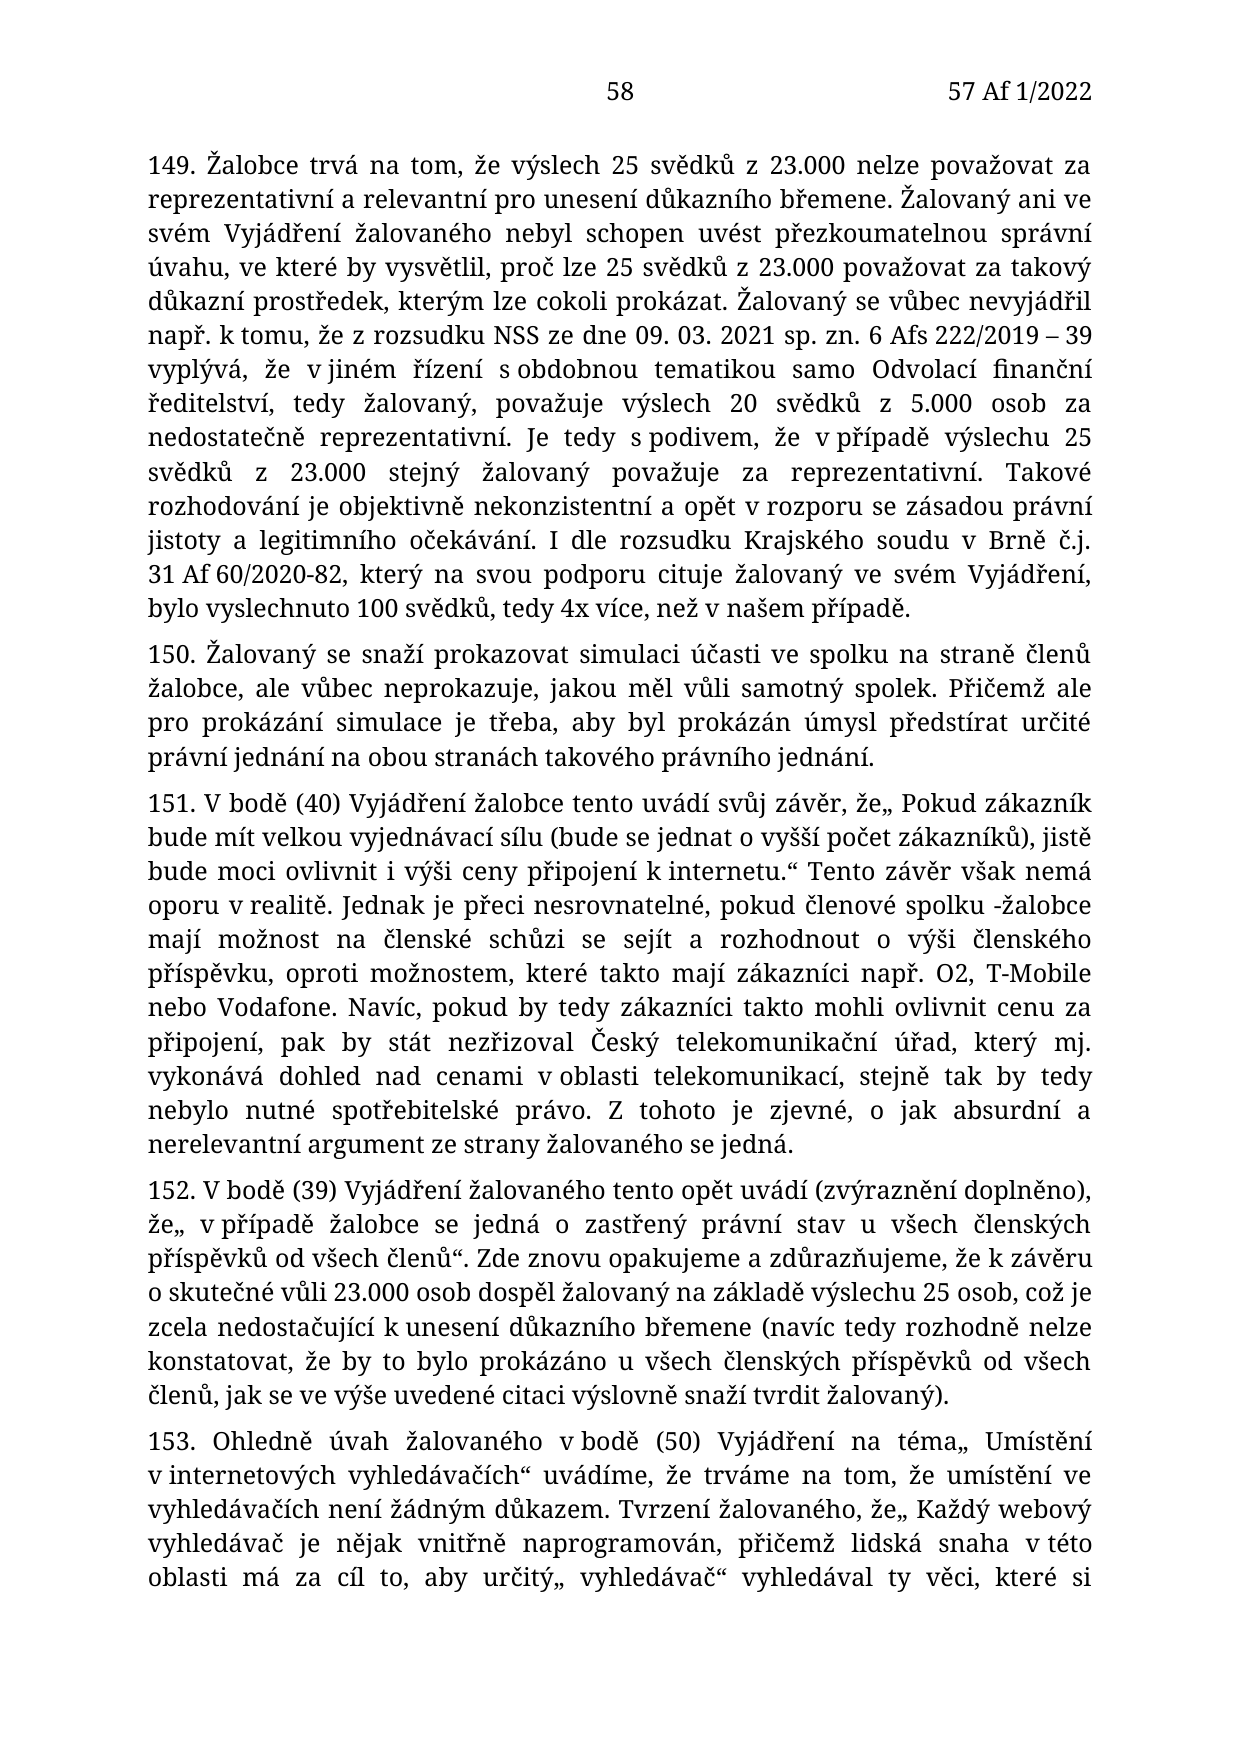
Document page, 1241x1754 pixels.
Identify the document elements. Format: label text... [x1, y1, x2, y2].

text 152. V bodě (39) Vyjádření žalovaného tento opět uvádí (zvýraznění doplněno), že„ v případě žalobce se jedná o zastřený právní stav u všech členských příspěvků od všech členů“. Zde znovu opakujeme a zdůrazňujeme, že k závěru o skutečné vůli 23.000 osob dospěl žalovaný na základě výslechu 25 osob, což je zcela nedostačující k unesení důkazního břemene (navíc tedy rozhodně nelze konstatovat, že by to bylo prokázáno u všech členských příspěvků od všech členů, jak se ve výše uvedené citaci výslovně snaží tvrdit žalovaný). [148, 1173, 1093, 1411]
text 149. Žalobce trvá na tom, že výslech 25 svědků z 23.000 nelze považovat za reprezentativní a relevantní pro unesení důkazního břemene. Žalovaný ani ve svém Vyjádření žalovaného nebyl schopen uvést přezkoumatelnou správní úvahu, ve které by vysvětlil, proč lze 25 svědků z 23.000 považovat za takový důkazní prostředek, kterým lze cokoli prokázat. Žalovaný se vůbec nevyjádřil např. k tomu, že z rozsudku NSS ze dne 09. 03. 2021 sp. zn. 6 Afs 222/2019 – 39 vyplývá, že v jiném řízení s obdobnou tematikou samo Odvolací finanční ředitelství, tedy žalovaný, považuje výslech 20 svědků z 5.000 osob za nedostatečně reprezentativní. Je tedy s podivem, že v případě výslechu 25 svědků z 23.000 stejný žalovaný považuje za reprezentativní. Takové rozhodování je objektivně nekonzistentní a opět v rozporu se zásadou právní jistoty a legitimního očekávání. I dle rozsudku Krajského soudu v Brně č.j. 31 Af 60/2020-82, který na svou podporu cituje žalovaný ve svém Vyjádření, bylo vyslechnuto 100 svědků, tedy 4x více, než v našem případě. [148, 148, 1093, 624]
text 151. V bodě (40) Vyjádření žalobce tento uvádí svůj závěr, že„ Pokud zákazník bude mít velkou vyjednávací sílu (bude se jednat o vyšší počet zákazníků), jistě bude moci ovlivnit i výši ceny připojení k internetu.“ Tento závěr však nemá oporu v realitě. Jednak je přeci nesrovnatelné, pokud členové spolku -žalobce mají možnost na členské schůzi se sejít a rozhodnout o výši členského příspěvku, oproti možnostem, které takto mají zákazníci např. O2, T-Mobile nebo Vodafone. Navíc, pokud by tedy zákazníci takto mohli ovlivnit cenu za připojení, pak by stát nezřizoval Český telekomunikační úřad, který mj. vykonává dohled nad cenami v oblasti telekomunikací, stejně tak by tedy nebylo nutné spotřebitelské právo. Z tohoto je zjevné, o jak absurdní a nerelevantní argument ze strany žalovaného se jedná. [148, 786, 1093, 1160]
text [148, 1424, 1093, 1594]
text 150. Žalovaný se snaží prokazovat simulaci účasti ve spolku na straně členů žalobce, ale vůbec neprokazuje, jakou měl vůli samotný spolek. Přičemž ale pro prokázání simulace je třeba, aby byl prokázán úmysl předstírat určité právní jednání na obou stranách takového právního jednání. [148, 637, 1093, 773]
